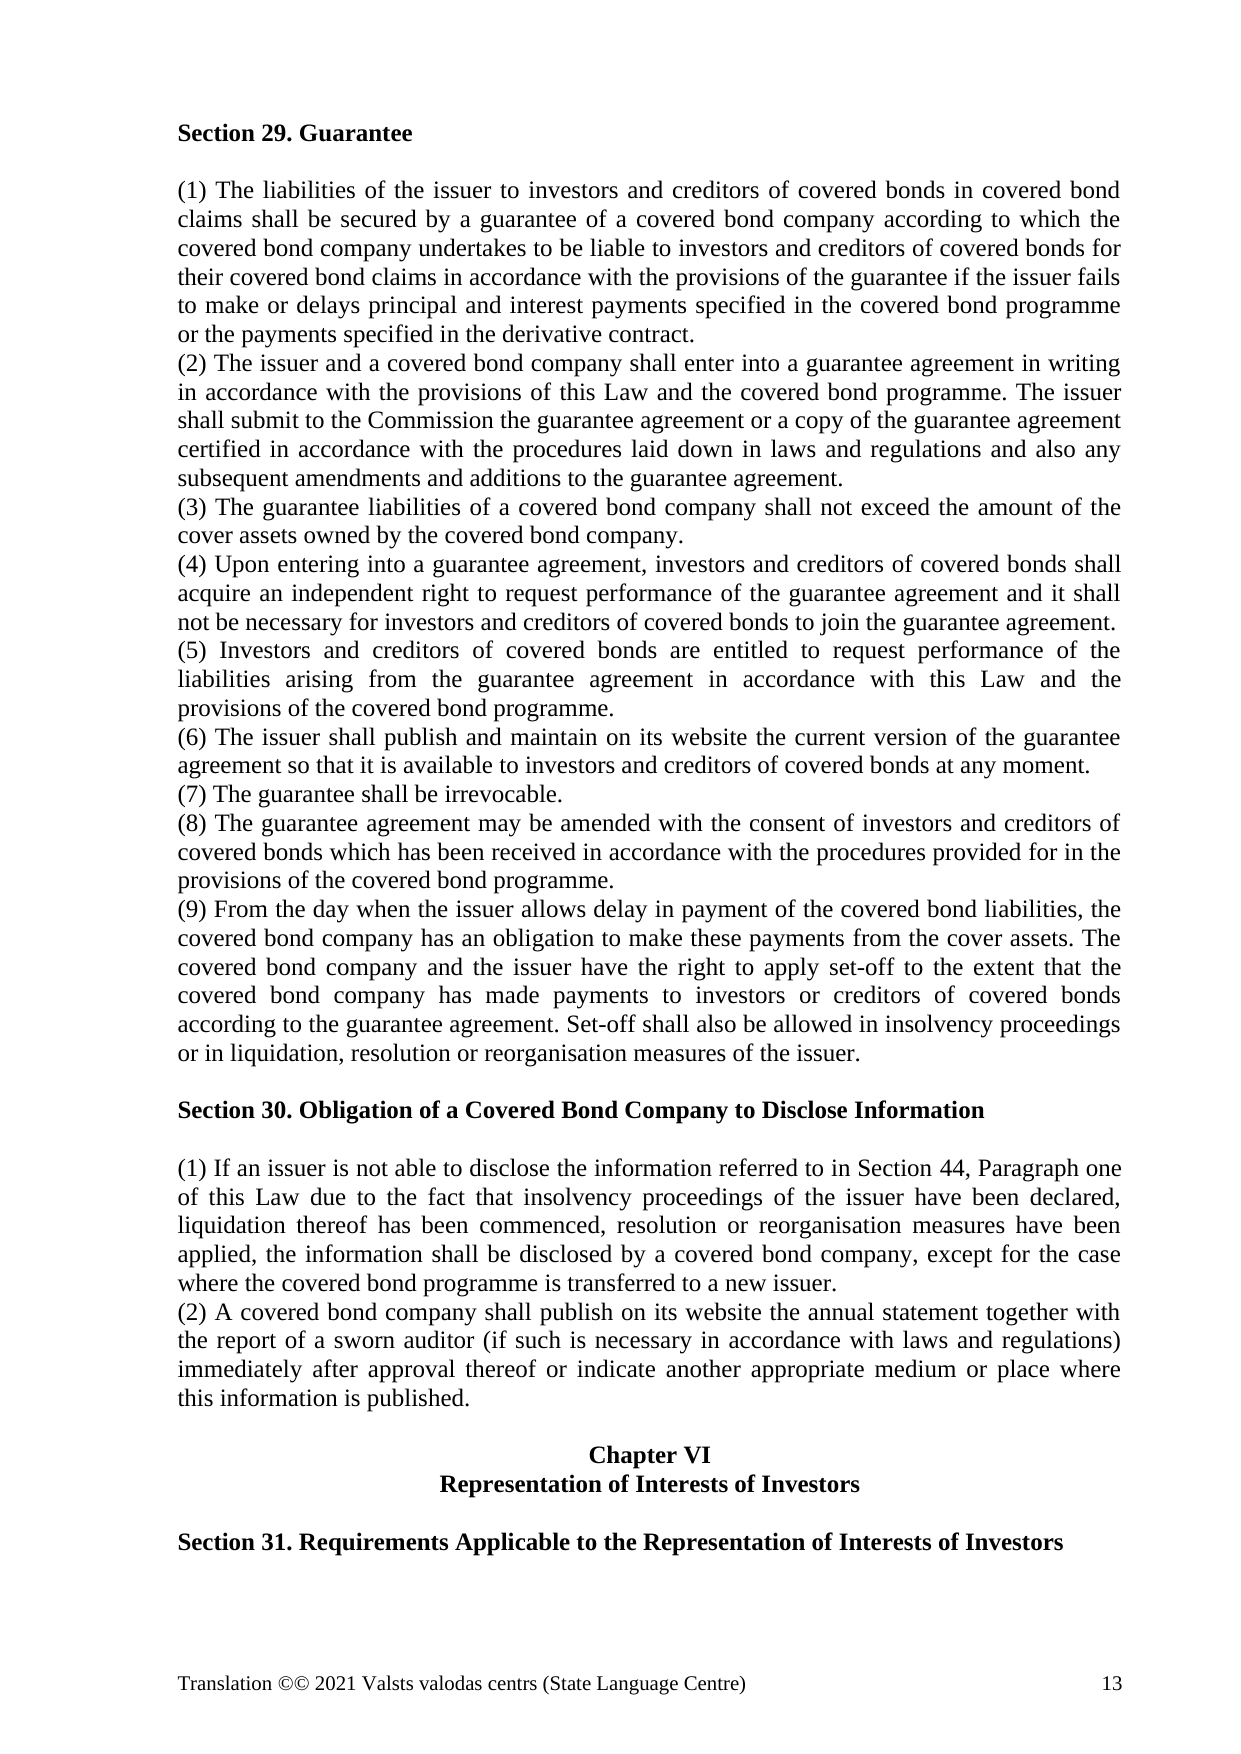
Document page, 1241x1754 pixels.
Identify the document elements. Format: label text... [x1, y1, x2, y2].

text (8) The guarantee agreement may be amended with the consent of investors and creditors of covered bonds which has been received in accordance with the procedures provided for in the provisions of the covered bond programme. [177, 808, 1122, 894]
text Chapter VI [177, 1441, 1122, 1469]
text Section 29. Guarantee [177, 118, 1122, 147]
text (2) A covered bond company shall publish on its website the annual statement together with the report of a sworn auditor (if such is necessary in accordance with laws and regulations) immediately after approval thereof or indicate another appropriate medium or place where this information is published. [177, 1297, 1122, 1412]
text Section 31. Requirements Applicable to the Representation of Interests of Investors [177, 1527, 1122, 1556]
text (1) The liabilities of the issuer to investors and creditors of covered bonds in covered bond claims shall be secured by a guarantee of a covered bond company according to which the covered bond company undertakes to be liable to investors and creditors of covered bonds for their covered bond claims in accordance with the provisions of the guarantee if the issuer fails to make or delays principal and interest payments specified in the covered bond programme or the payments specified in the derivative contract. [177, 176, 1122, 348]
text (9) From the day when the issuer allows delay in payment of the covered bond liabilities, the covered bond company has an obligation to make these payments from the cover assets. The covered bond company and the issuer have the right to apply set-off to the extent that the covered bond company has made payments to investors or creditors of covered bonds according to the guarantee agreement. Set-off shall also be allowed in insolvency proceedings or in liquidation, resolution or reorganisation measures of the issuer. [177, 894, 1122, 1067]
text (1) If an issuer is not able to disclose the information referred to in Section 44, Paragraph one of this Law due to the fact that insolvency proceedings of the issuer have been declared, liquidation thereof has been commenced, resolution or reorganisation measures have been applied, the information shall be disclosed by a covered bond company, except for the case where the covered bond programme is transferred to a new issuer. [177, 1153, 1122, 1297]
text Representation of Interests of Investors [177, 1469, 1122, 1498]
text (7) The guarantee shall be irrevocable. [177, 779, 1122, 808]
text Section 30. Obligation of a Covered Bond Company to Disclose Information [177, 1096, 1122, 1124]
text (3) The guarantee liabilities of a covered bond company shall not exceed the amount of the cover assets owned by the covered bond company. [177, 492, 1122, 549]
text (5) Investors and creditors of covered bonds are entitled to request performance of the liabilities arising from the guarantee agreement in accordance with this Law and the provisions of the covered bond programme. [177, 636, 1122, 722]
text (4) Upon entering into a guarantee agreement, investors and creditors of covered bonds shall acquire an independent right to request performance of the guarantee agreement and it shall not be necessary for investors and creditors of covered bonds to join the guarantee agreement. [177, 549, 1122, 636]
text (6) The issuer shall publish and maintain on its website the current version of the guarantee agreement so that it is available to investors and creditors of covered bonds at any moment. [177, 722, 1122, 779]
text (2) The issuer and a covered bond company shall enter into a guarantee agreement in writing in accordance with the provisions of this Law and the covered bond programme. The issuer shall submit to the Commission the guarantee agreement or a copy of the guarantee agreement certified in accordance with the procedures laid down in laws and regulations and also any subsequent amendments and additions to the guarantee agreement. [177, 348, 1122, 492]
